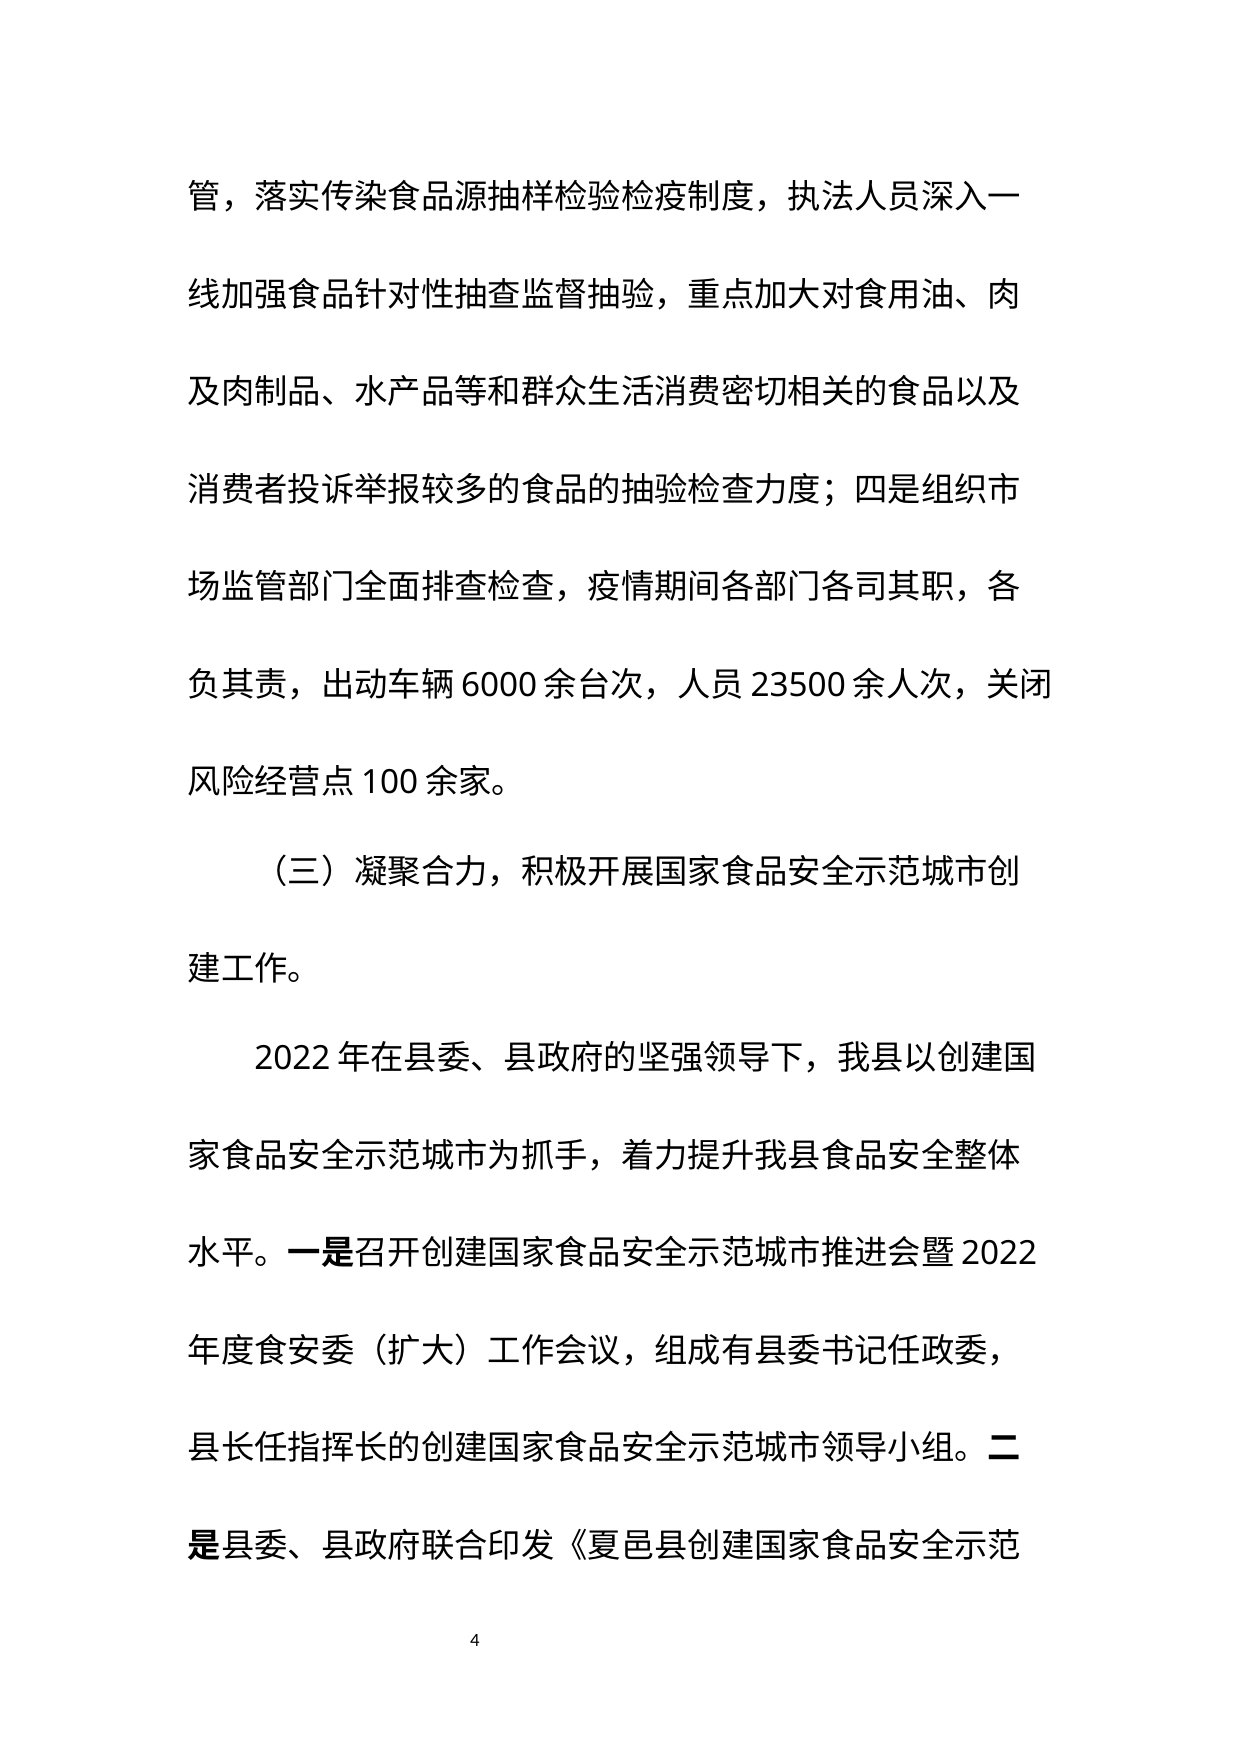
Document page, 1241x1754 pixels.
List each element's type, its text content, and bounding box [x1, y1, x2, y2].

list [187, 1023, 1053, 1575]
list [187, 162, 1053, 812]
list （三）凝聚合力，积极开展国家食品安全示范城市创建工作。 [187, 836, 1053, 999]
